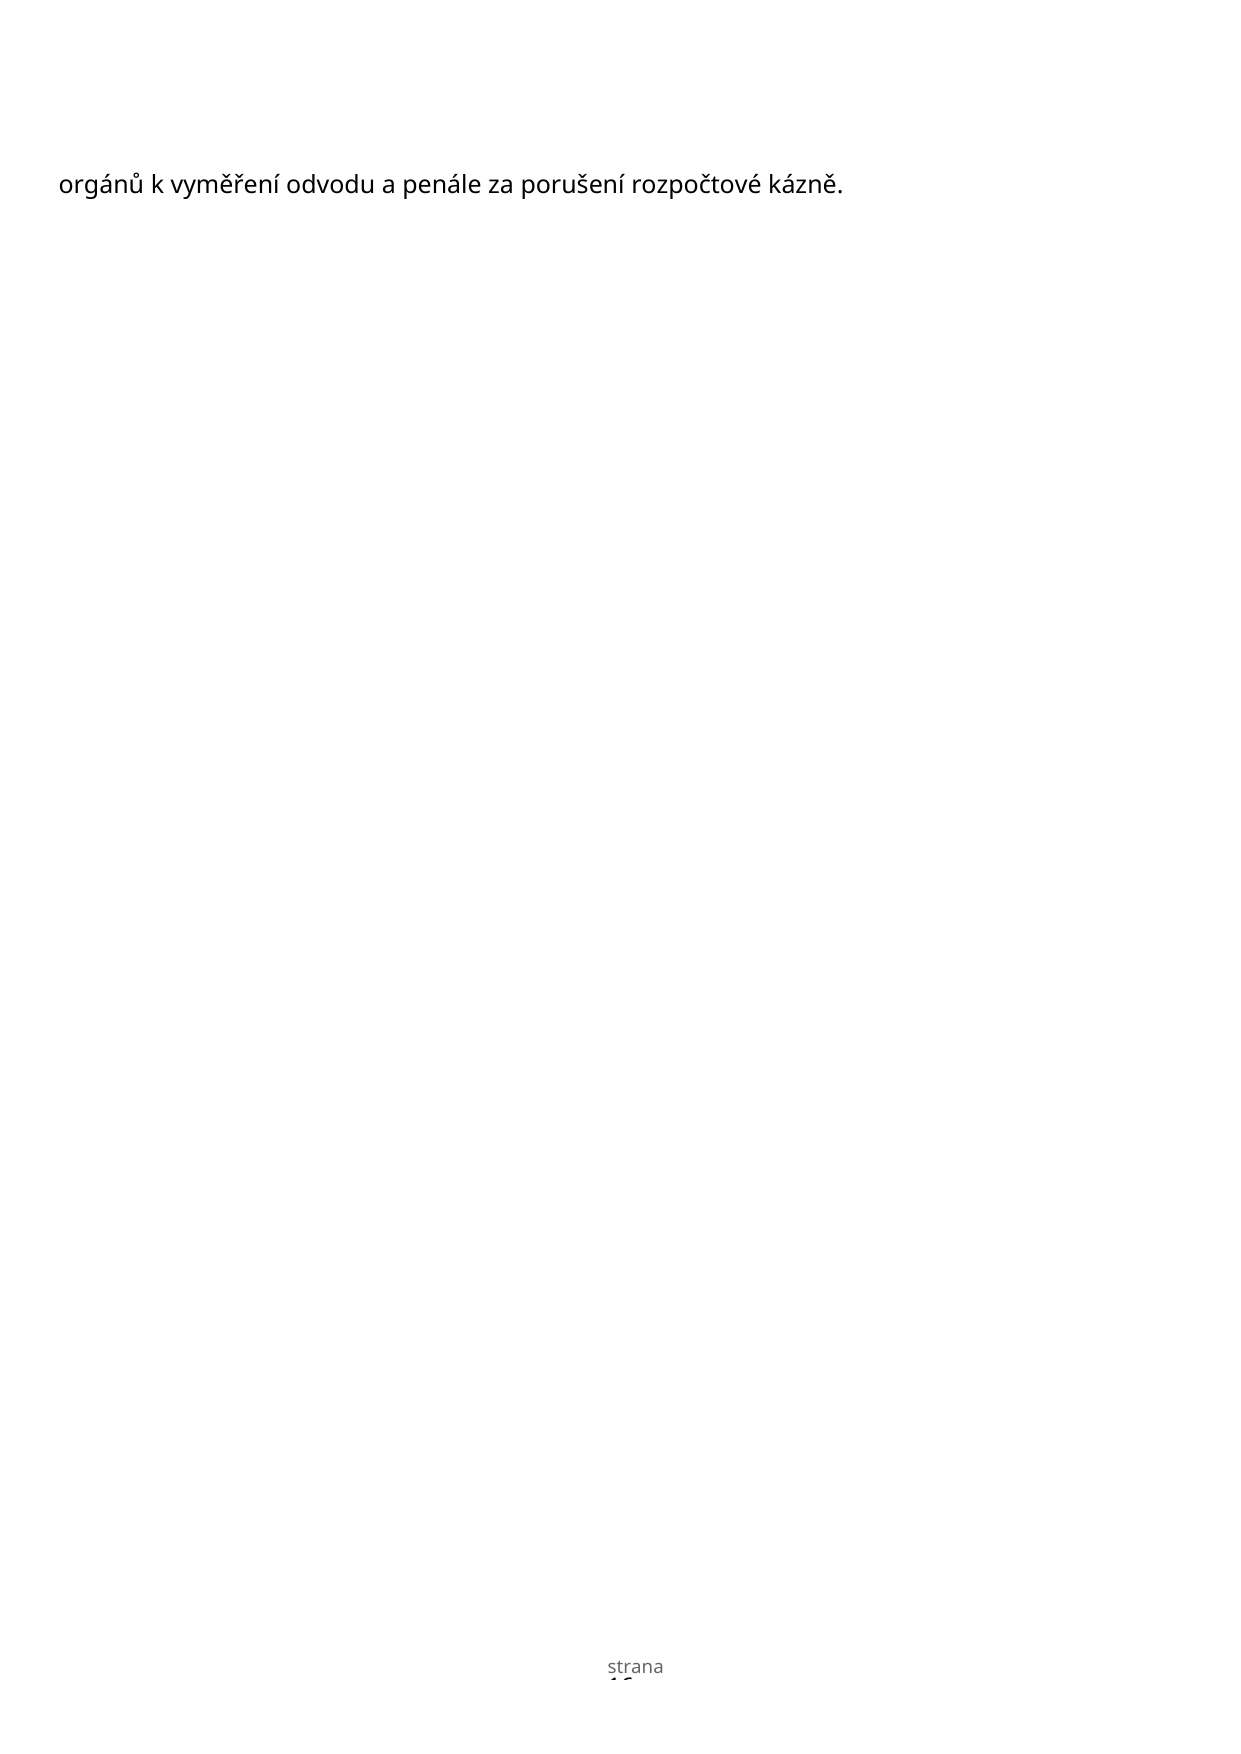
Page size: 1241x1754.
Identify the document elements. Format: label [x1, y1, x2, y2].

text [58, 167, 1111, 201]
